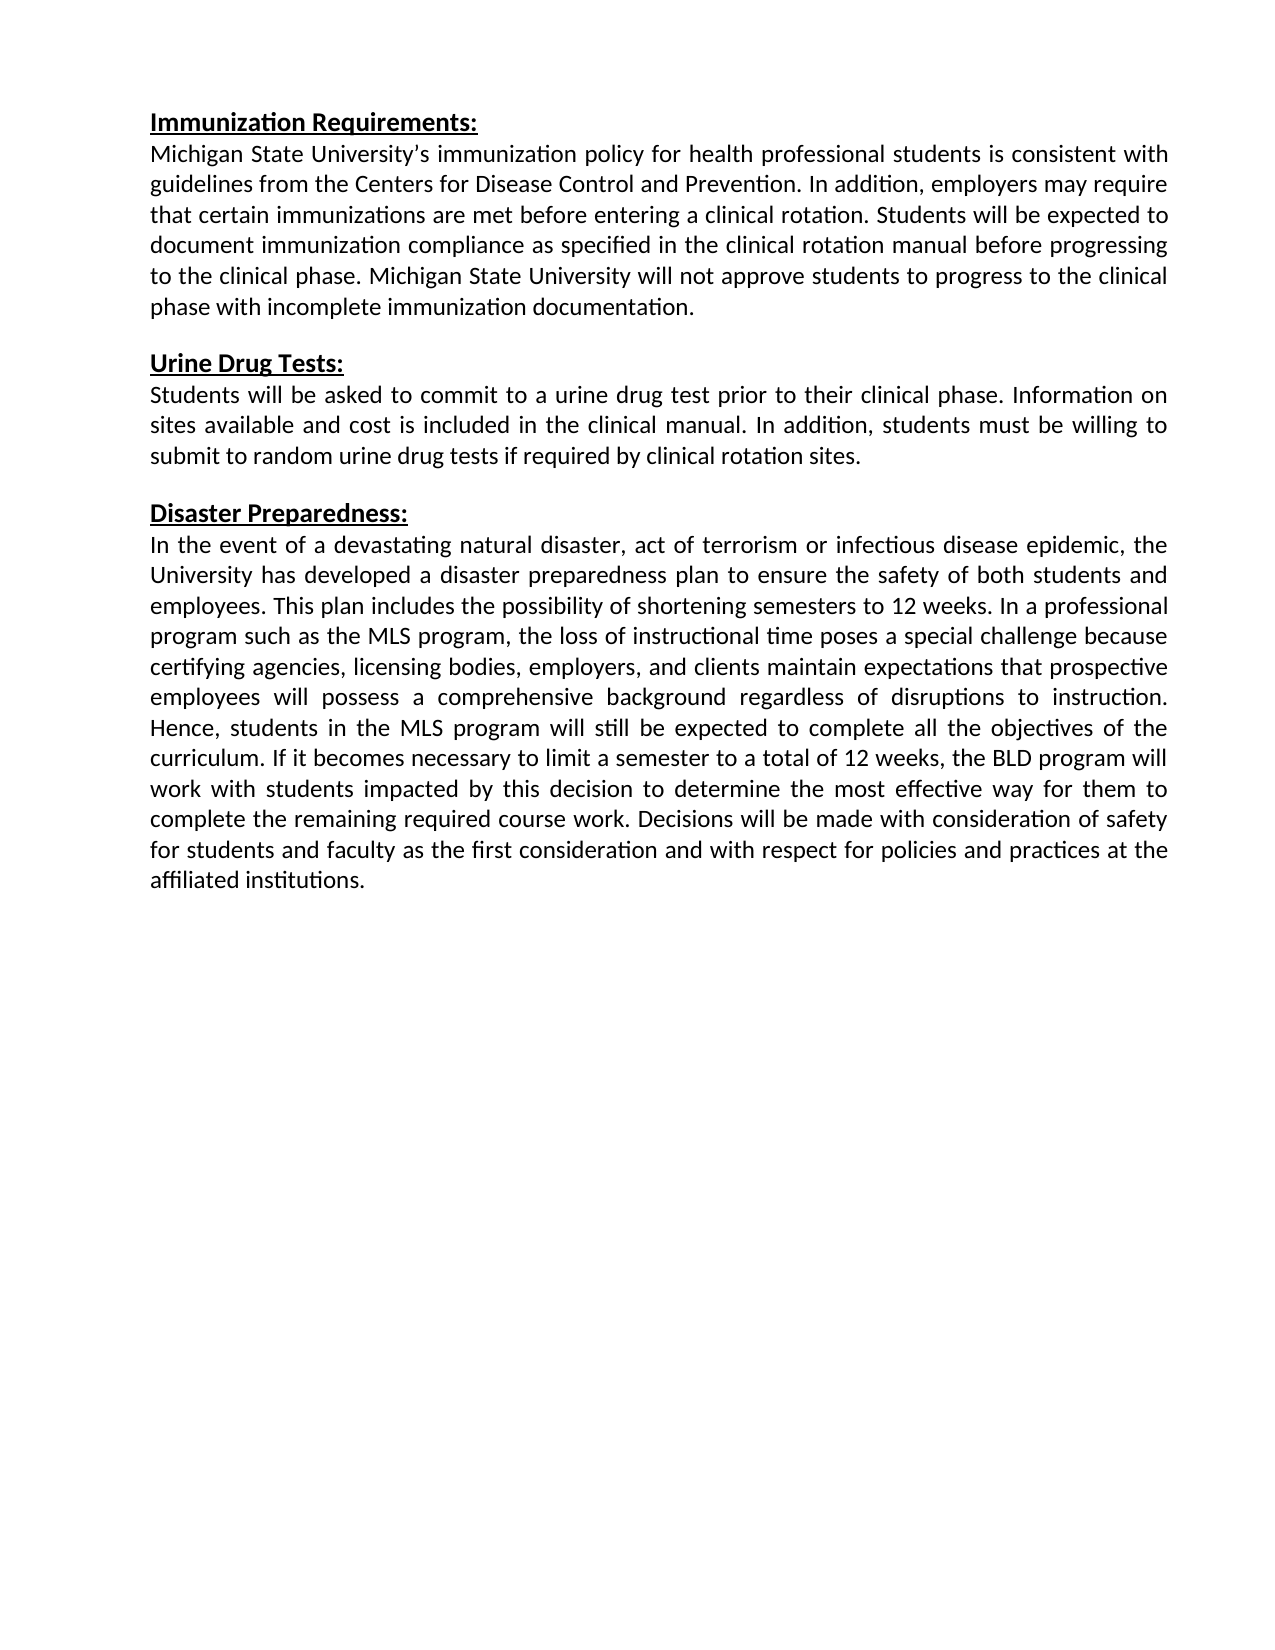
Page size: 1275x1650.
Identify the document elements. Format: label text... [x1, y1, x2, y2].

text Students are required to carry health insurance while they are in the clinical phase of the program. Michigan State University offers several options of coverage. Visit MSU Student Health Insurance Plan for additional information regarding health care plans available to MSU students. Students will be expected to provide proof of insurance before beginning the clinic practicum.Immunization Requirements: [150, 105, 1170, 138]
subtitle Urine Drug Tests: [150, 346, 1170, 379]
text In the event of a devastating natural disaster, act of terrorism or infectious disease epidemic, the University has developed a disaster preparedness plan to ensure the safety of both students and employees. This plan includes the possibility of shortening semesters to 12 weeks. In a professional program such as the MLS program, the loss of instructional time poses a special challenge because certifying agencies, licensing bodies, employers, and clients maintain expectations that prospective employees will possess a comprehensive background regardless of disruptions to instruction. Hence, students in the MLS program will still be expected to complete all the objectives of the curriculum. If it becomes necessary to limit a semester to a total of 12 weeks, the BLD program will work with students impacted by this decision to determine the most effective way for them to complete the remaining required course work. Decisions will be made with consideration of safety for students and faculty as the first consideration and with respect for policies and practices at the affiliated institutions. [150, 529, 1170, 895]
text Michigan State University’s immunization policy for health professional students is consistent with guidelines from the Centers for Disease Control and Prevention. In addition, employers may require that certain immunizations are met before entering a clinical rotation. Students will be expected to document immunization compliance as specified in the clinical rotation manual before progressing to the clinical phase. Michigan State University will not approve students to progress to the clinical phase with incomplete immunization documentation. [150, 138, 1170, 321]
text Students will be asked to commit to a urine drug test prior to their clinical phase. Information on sites available and cost is included in the clinical manual. In addition, students must be willing to submit to random urine drug tests if required by clinical rotation sites. [150, 379, 1170, 471]
subtitle Disaster Preparedness: [150, 496, 1170, 529]
